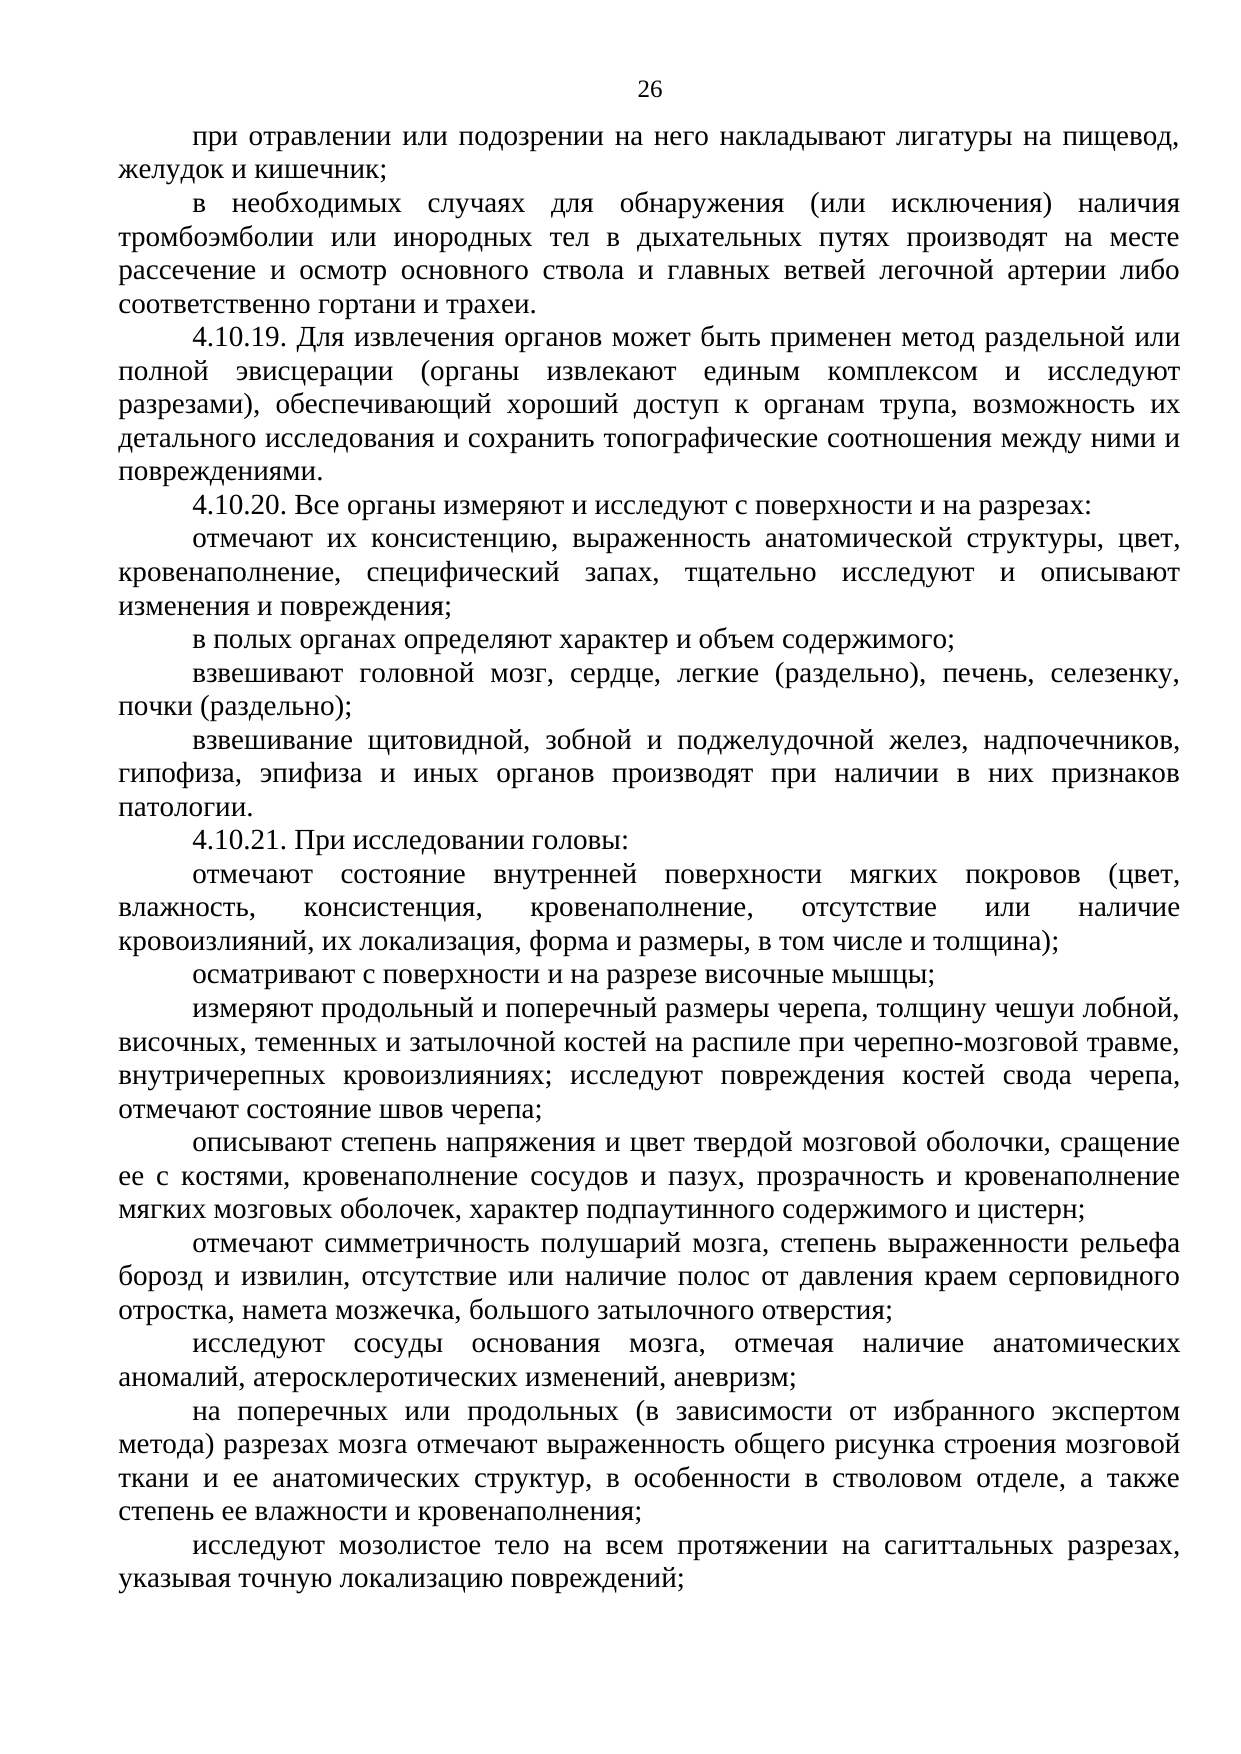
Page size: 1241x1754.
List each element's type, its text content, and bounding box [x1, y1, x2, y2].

text исследуют мозолистое тело на всем протяжении на сагиттальных разрезах, указывая точную локализацию повреждений; [118, 1527, 1181, 1594]
text в полых органах определяют характер и объем содержимого; [118, 621, 1181, 655]
text исследуют сосуды основания мозга, отмечая наличие анатомических аномалий, атеросклеротических изменений, аневризм; [118, 1326, 1181, 1393]
text отмечают состояние внутренней поверхности мягких покровов (цвет, влажность, консистенция, кровенаполнение, отсутствие или наличие кровоизлияний, их локализация, форма и размеры, в том числе и толщина); [118, 856, 1181, 957]
text взвешивают головной мозг, сердце, легкие (раздельно), печень, селезенку, почки (раздельно); [118, 655, 1181, 722]
text в необходимых случаях для обнаружения (или исключения) наличия тромбоэмболии или инородных тел в дыхательных путях производят на месте рассечение и осмотр основного ствола и главных ветвей легочной артерии либо соответственно гортани и трахеи. [118, 185, 1181, 319]
text измеряют продольный и поперечный размеры черепа, толщину чешуи лобной, височных, теменных и затылочной костей на распиле при черепно-мозговой травме, внутричерепных кровоизлияниях; исследуют повреждения костей свода черепа, отмечают состояние швов черепа; [118, 990, 1181, 1124]
text на поперечных или продольных (в зависимости от избранного экспертом метода) разрезах мозга отмечают выраженность общего рисунка строения мозговой ткани и ее анатомических структур, в особенности в стволовом отделе, а также степень ее влажности и кровенаполнения; [118, 1393, 1181, 1527]
text 4.10.21. При исследовании головы: [118, 822, 1181, 856]
text при отравлении или подозрении на него накладывают лигатуры на пищевод, желудок и кишечник; [118, 118, 1181, 185]
text осматривают с поверхности и на разрезе височные мышцы; [118, 957, 1181, 990]
text 4.10.20. Все органы измеряют и исследуют с поверхности и на разрезах: [118, 487, 1181, 521]
text 4.10.19. Для извлечения органов может быть применен метод раздельной или полной эвисцерации (органы извлекают единым комплексом и исследуют разрезами), обеспечивающий хороший доступ к органам трупа, возможность их детального исследования и сохранить топографические соотношения между ними и повреждениями. [118, 319, 1181, 487]
text отмечают симметричность полушарий мозга, степень выраженности рельефа борозд и извилин, отсутствие или наличие полос от давления краем серповидного отростка, намета мозжечка, большого затылочного отверстия; [118, 1225, 1181, 1326]
text описывают степень напряжения и цвет твердой мозговой оболочки, сращение ее с костями, кровенаполнение сосудов и пазух, прозрачность и кровенаполнение мягких мозговых оболочек, характер подпаутинного содержимого и цистерн; [118, 1124, 1181, 1225]
text взвешивание щитовидной, зобной и поджелудочной желез, надпочечников, гипофиза, эпифиза и иных органов производят при наличии в них признаков патологии. [118, 722, 1181, 822]
text отмечают их консистенцию, выраженность анатомической структуры, цвет, кровенаполнение, специфический запах, тщательно исследуют и описывают изменения и повреждения; [118, 521, 1181, 621]
